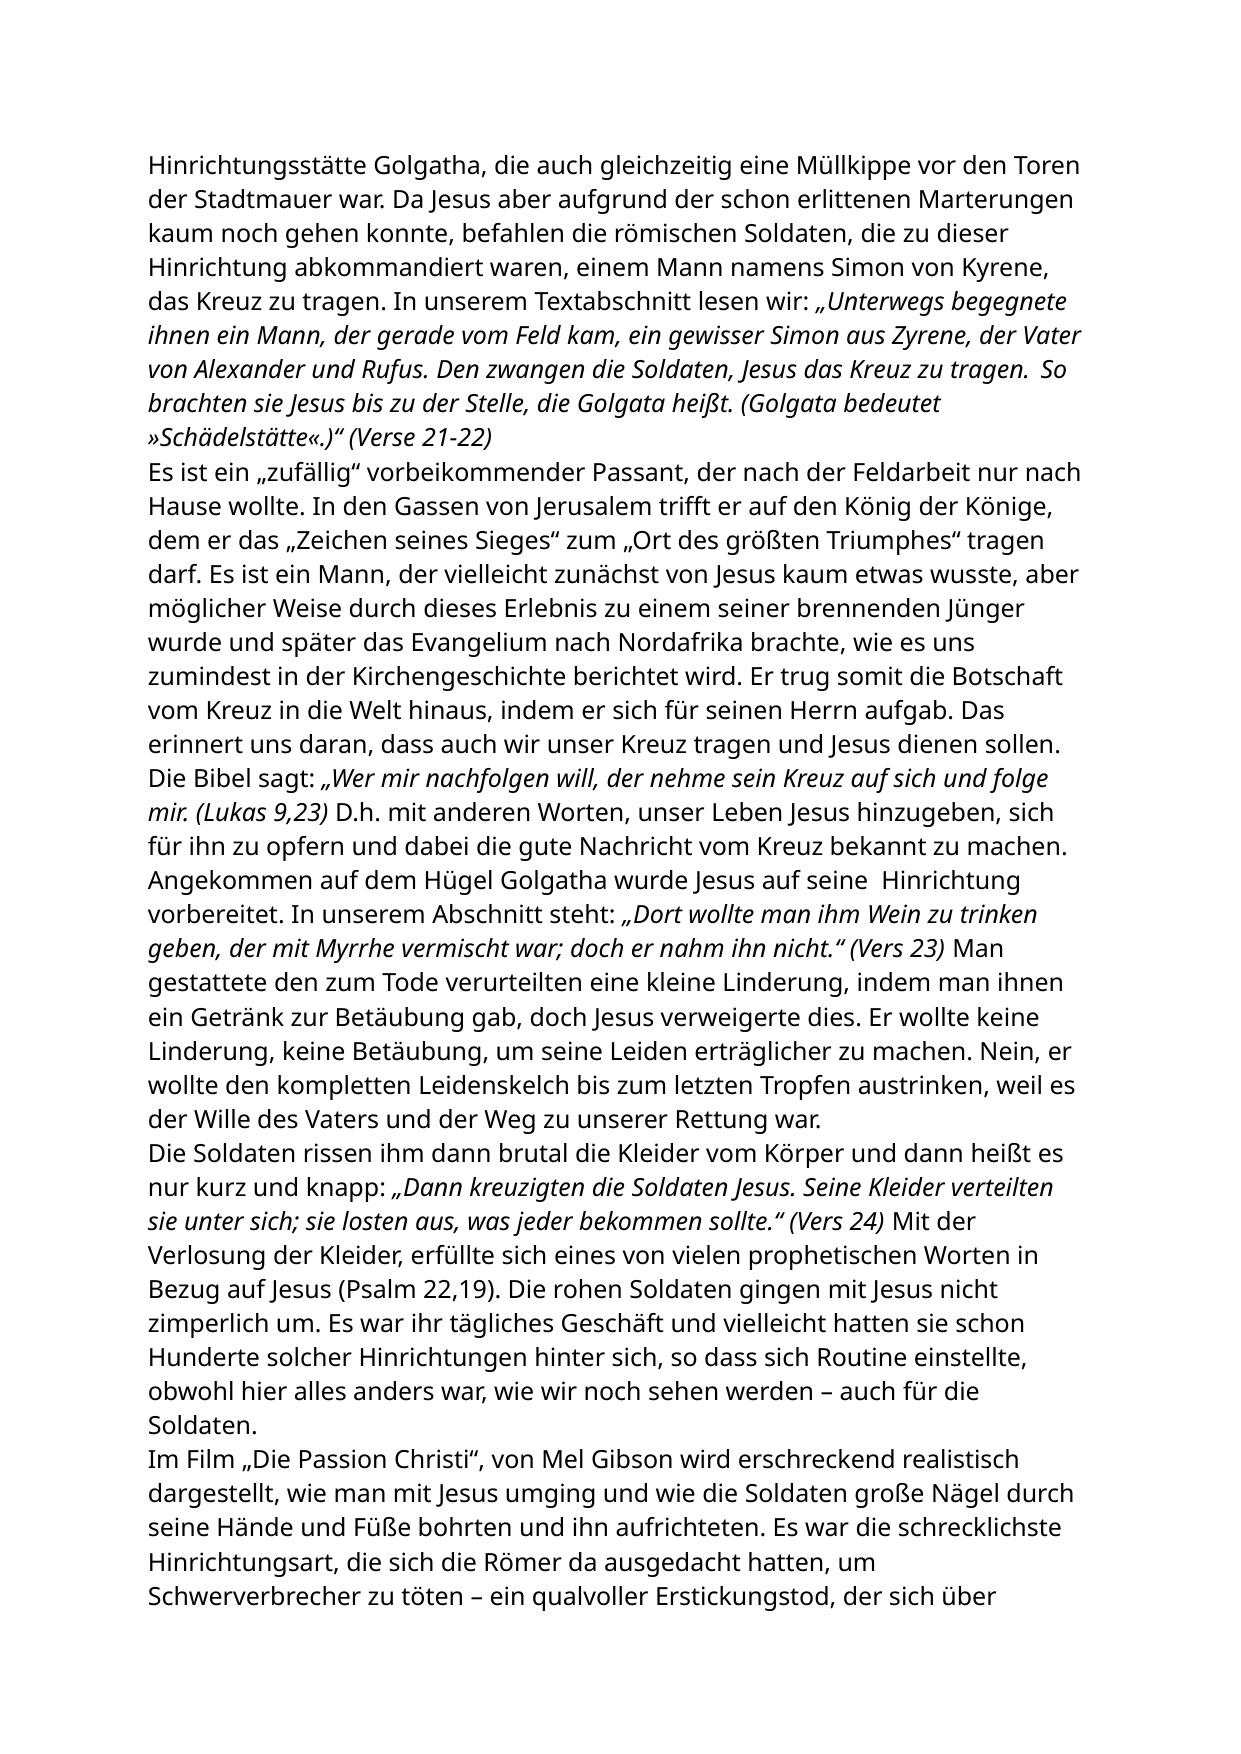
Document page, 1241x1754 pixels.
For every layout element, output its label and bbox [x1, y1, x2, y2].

text [148, 148, 1093, 454]
text [148, 454, 1093, 1612]
